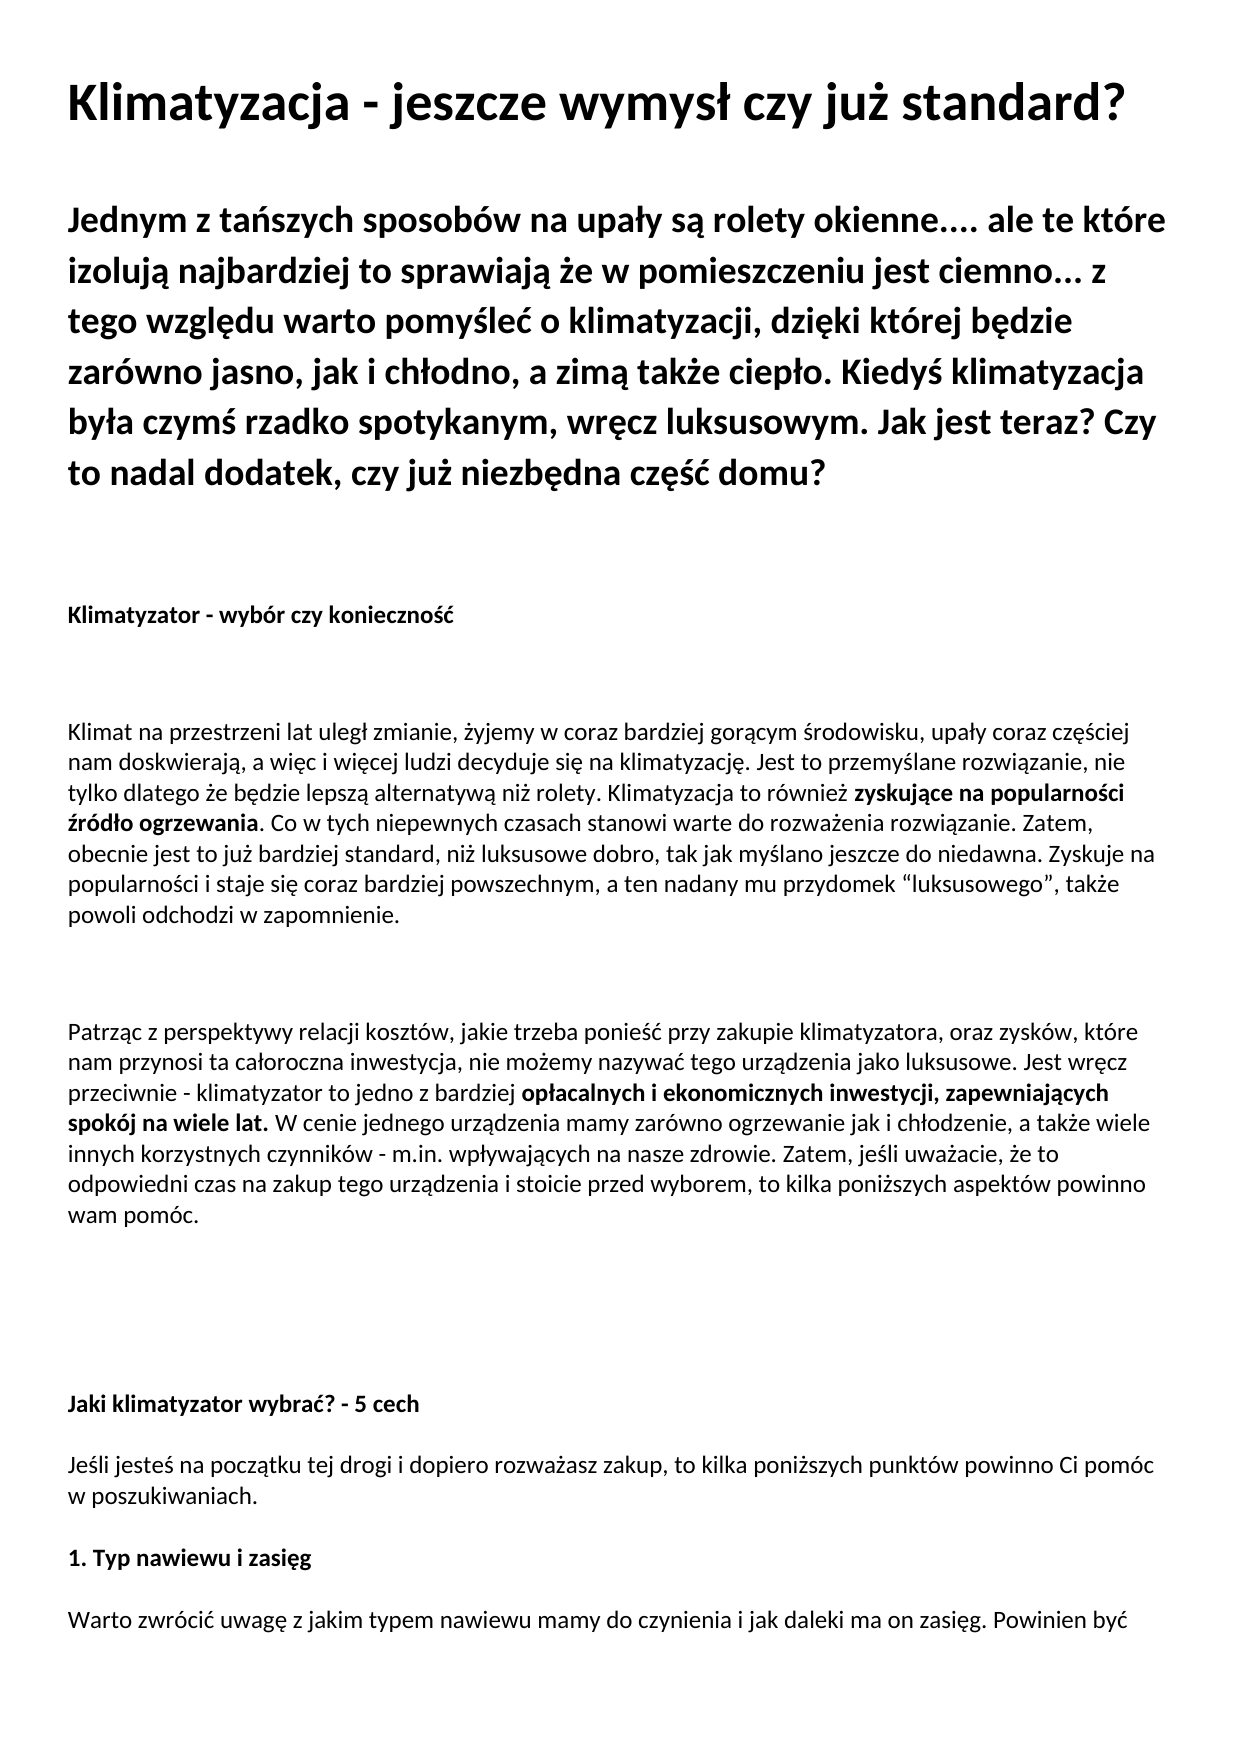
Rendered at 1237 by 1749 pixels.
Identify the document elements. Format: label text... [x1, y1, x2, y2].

text Klimat na przestrzeni lat uległ zmianie, żyjemy w coraz bardziej gorącym środowisku, upały coraz częściej nam doskwierają, a więc i więcej ludzi decyduje się na klimatyzację. Jest to przemyślane rozwiązanie, nie tylko dlatego że będzie lepszą alternatywą niż rolety. Klimatyzacja to również zyskujące na popularności źródło ogrzewania. Co w tych niepewnych czasach stanowi warte do rozważenia rozwiązanie. Zatem, obecnie jest to już bardziej standard, niż luksusowe dobro, tak jak myślano jeszcze do niedawna. Zyskuje na popularności i staje się coraz bardziej powszechnym, a ten nadany mu przydomek “luksusowego”, także powoli odchodzi w zapomnienie. [68, 716, 1169, 929]
text Jaki klimatyzator wybrać? - 5 cech [68, 1388, 1169, 1418]
text Klimatyzator - wybór czy konieczność [68, 599, 1169, 629]
text Jednym z tańszych sposobów na upały są rolety okienne.... ale te które izolują najbardziej to sprawiają że w pomieszczeniu jest ciemno... z tego względu warto pomyśleć o klimatyzacji, dzięki której będzie zarówno jasno, jak i chłodno, a zimą także ciepło. Kiedyś klimatyzacja była czymś rzadko spotykanym, wręcz luksusowym. Jak jest teraz? Czy to nadal dodatek, czy już niezbędna część domu? [68, 196, 1169, 494]
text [68, 1604, 1169, 1634]
text Jeśli jesteś na początku tej drogi i dopiero rozważasz zakup, to kilka poniższych punktów powinno Ci pomóc w poszukiwaniach. [68, 1450, 1169, 1511]
text 1. Typ nawiewu i zasięg [68, 1542, 1169, 1572]
text Patrząc z perspektywy relacji kosztów, jakie trzeba ponieść przy zakupie klimatyzatora, oraz zysków, które nam przynosi ta całoroczna inwestycja, nie możemy nazywać tego urządzenia jako luksusowe. Jest wręcz przeciwnie - klimatyzator to jedno z bardziej opłacalnych i ekonomicznych inwestycji, zapewniających spokój na wiele lat. W cenie jednego urządzenia mamy zarówno ogrzewanie jak i chłodzenie, a także wiele innych korzystnych czynników - m.in. wpływających na nasze zdrowie. Zatem, jeśli uważacie, że to odpowiedni czas na zakup tego urządzenia i stoicie przed wyborem, to kilka poniższych aspektów powinno wam pomóc. [68, 1016, 1169, 1229]
text Klimatyzacja - jeszcze wymysł czy już standard? [68, 68, 1169, 134]
